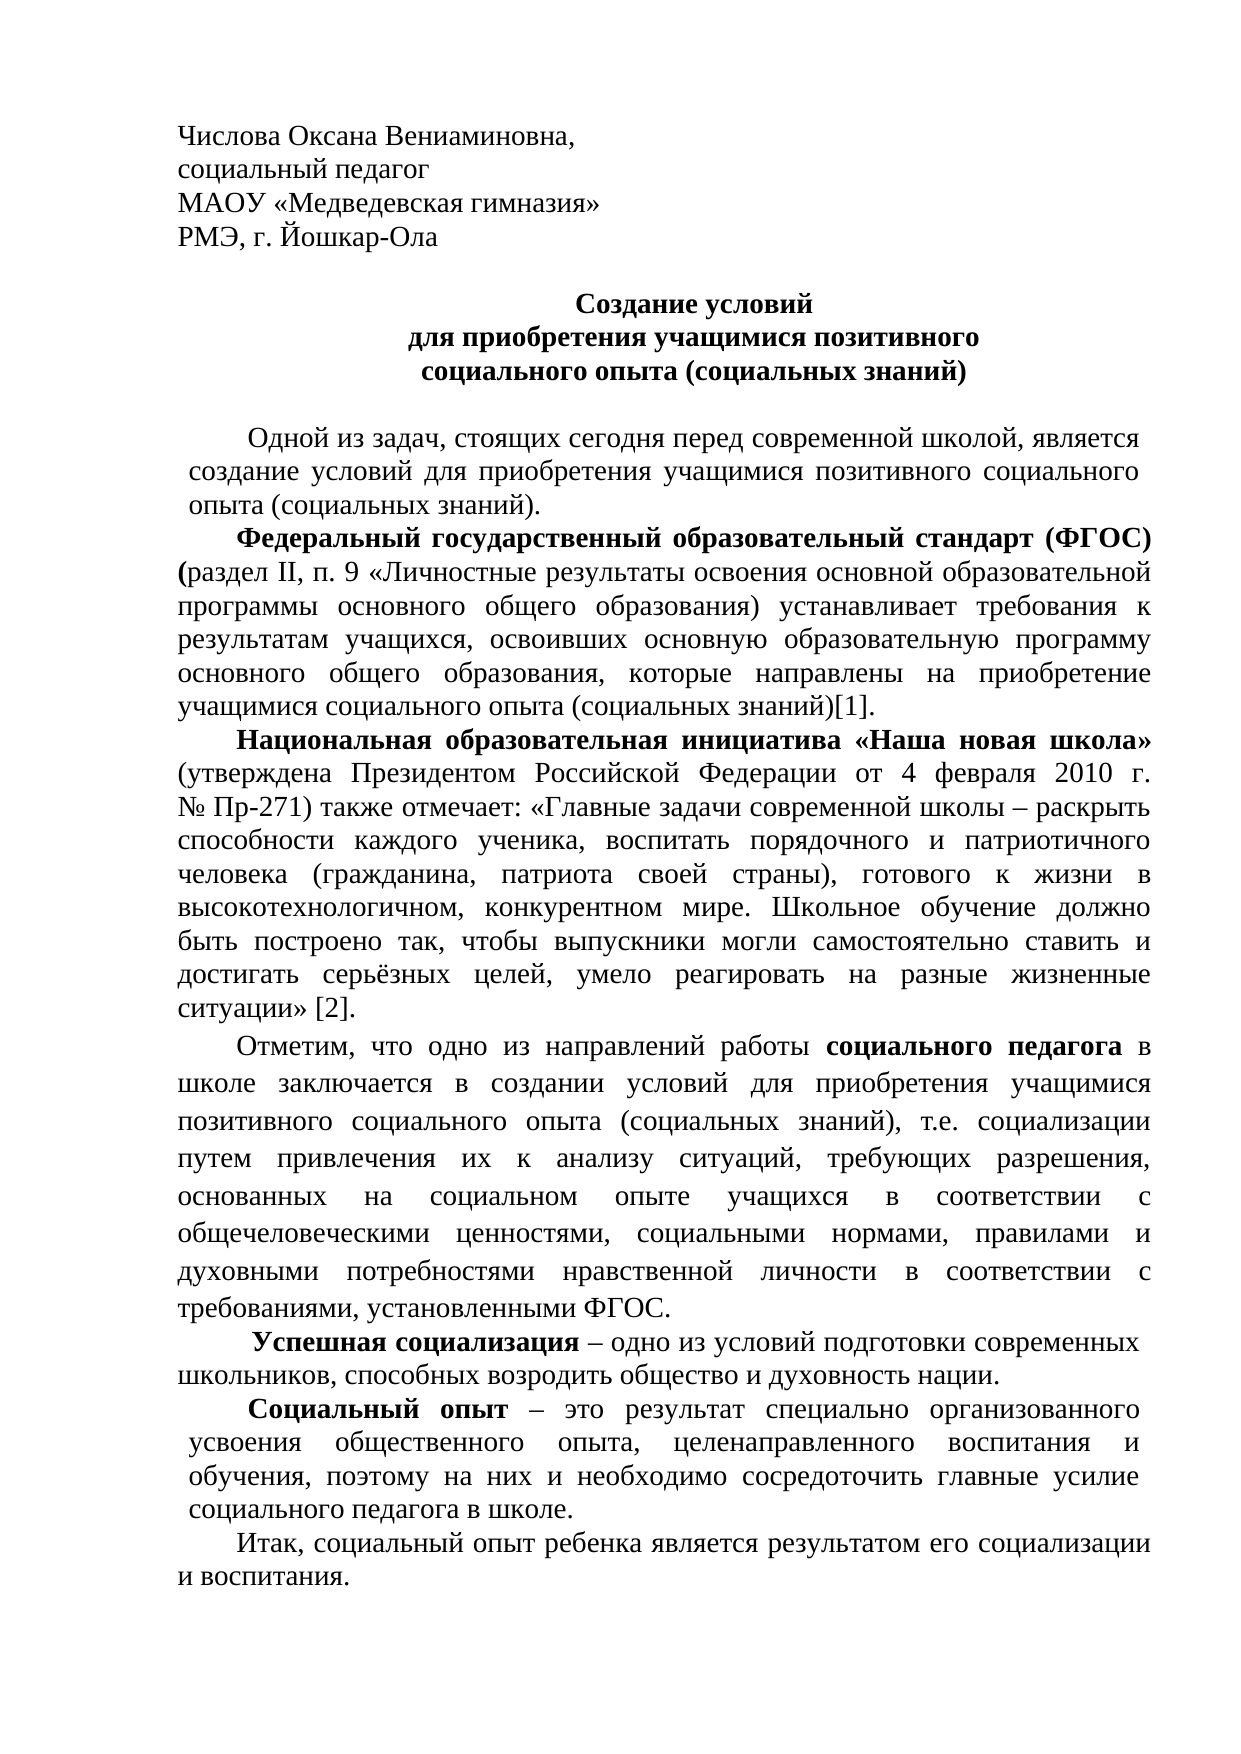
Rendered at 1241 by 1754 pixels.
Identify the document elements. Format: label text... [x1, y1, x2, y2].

text МАОУ «Медведевская гимназия» [177, 185, 1141, 219]
text Числова Оксана Вениаминовна, [177, 118, 1141, 152]
text Успешная социализация – одно из условий подготовки современных школьников, способных возродить общество и духовность нации. [177, 1324, 1141, 1391]
text Национальная образовательная инициатива «Наша новая школа» (утверждена Президентом Российской Федерации от 4 февраля 2010 г. № Пр-271) также отмечает: «Главные задачи современной школы – раскрыть способности каждого ученика, воспитать порядочного и патриотичного человека (гражданина, патриота своей страны), готового к жизни в высокотехнологичном, конкурентном мире. Школьное обучение должно быть построено так, чтобы выпускники могли самостоятельно ставить и достигать серьёзных целей, умело реагировать на разные жизненные ситуации» [2]. [177, 722, 1152, 1024]
text Создание условий [188, 286, 1141, 319]
text Одной из задач, стоящих сегодня перед современной школой, является создание условий для приобретения учащимися позитивного социального опыта (социальных знаний). [188, 420, 1141, 521]
text Федеральный государственный образовательный стандарт (ФГОС) (раздел II, п. 9 «Личностные результаты освоения основной образовательной программы основного общего образования) устанавливает требования к результатам учащихся, освоивших основную образовательную программу основного общего образования, которые направлены на приобретение учащимися социального опыта (социальных знаний)[1]. [177, 521, 1152, 722]
text для приобретения учащимися позитивного [188, 319, 1141, 353]
text Итак, социальный опыт ребенка является результатом его социализации и воспитания. [177, 1525, 1152, 1592]
text РМЭ, г. Йошкар-Ола [177, 219, 1141, 252]
text социального опыта (социальных знаний) [188, 353, 1141, 386]
text Отметим, что одно из направлений работы социального педагога в школе заключается в создании условий для приобретения учащимися позитивного социального опыта (социальных знаний), т.е. социализации путем привлечения их к анализу ситуаций, требующих разрешения, основанных на социальном опыте учащихся в соответствии с общечеловеческими ценностями, социальными нормами, правилами и духовными потребностями нравственной личности в соответствии с требованиями, установленными ФГОС. [177, 1024, 1152, 1324]
text социальный педагог [177, 152, 1141, 185]
text Социальный опыт – это результат специально организованного усвоения общественного опыта, целенаправленного воспитания и обучения, поэтому на них и необходимо сосредоточить главные усилие социального педагога в школе. [188, 1391, 1141, 1525]
